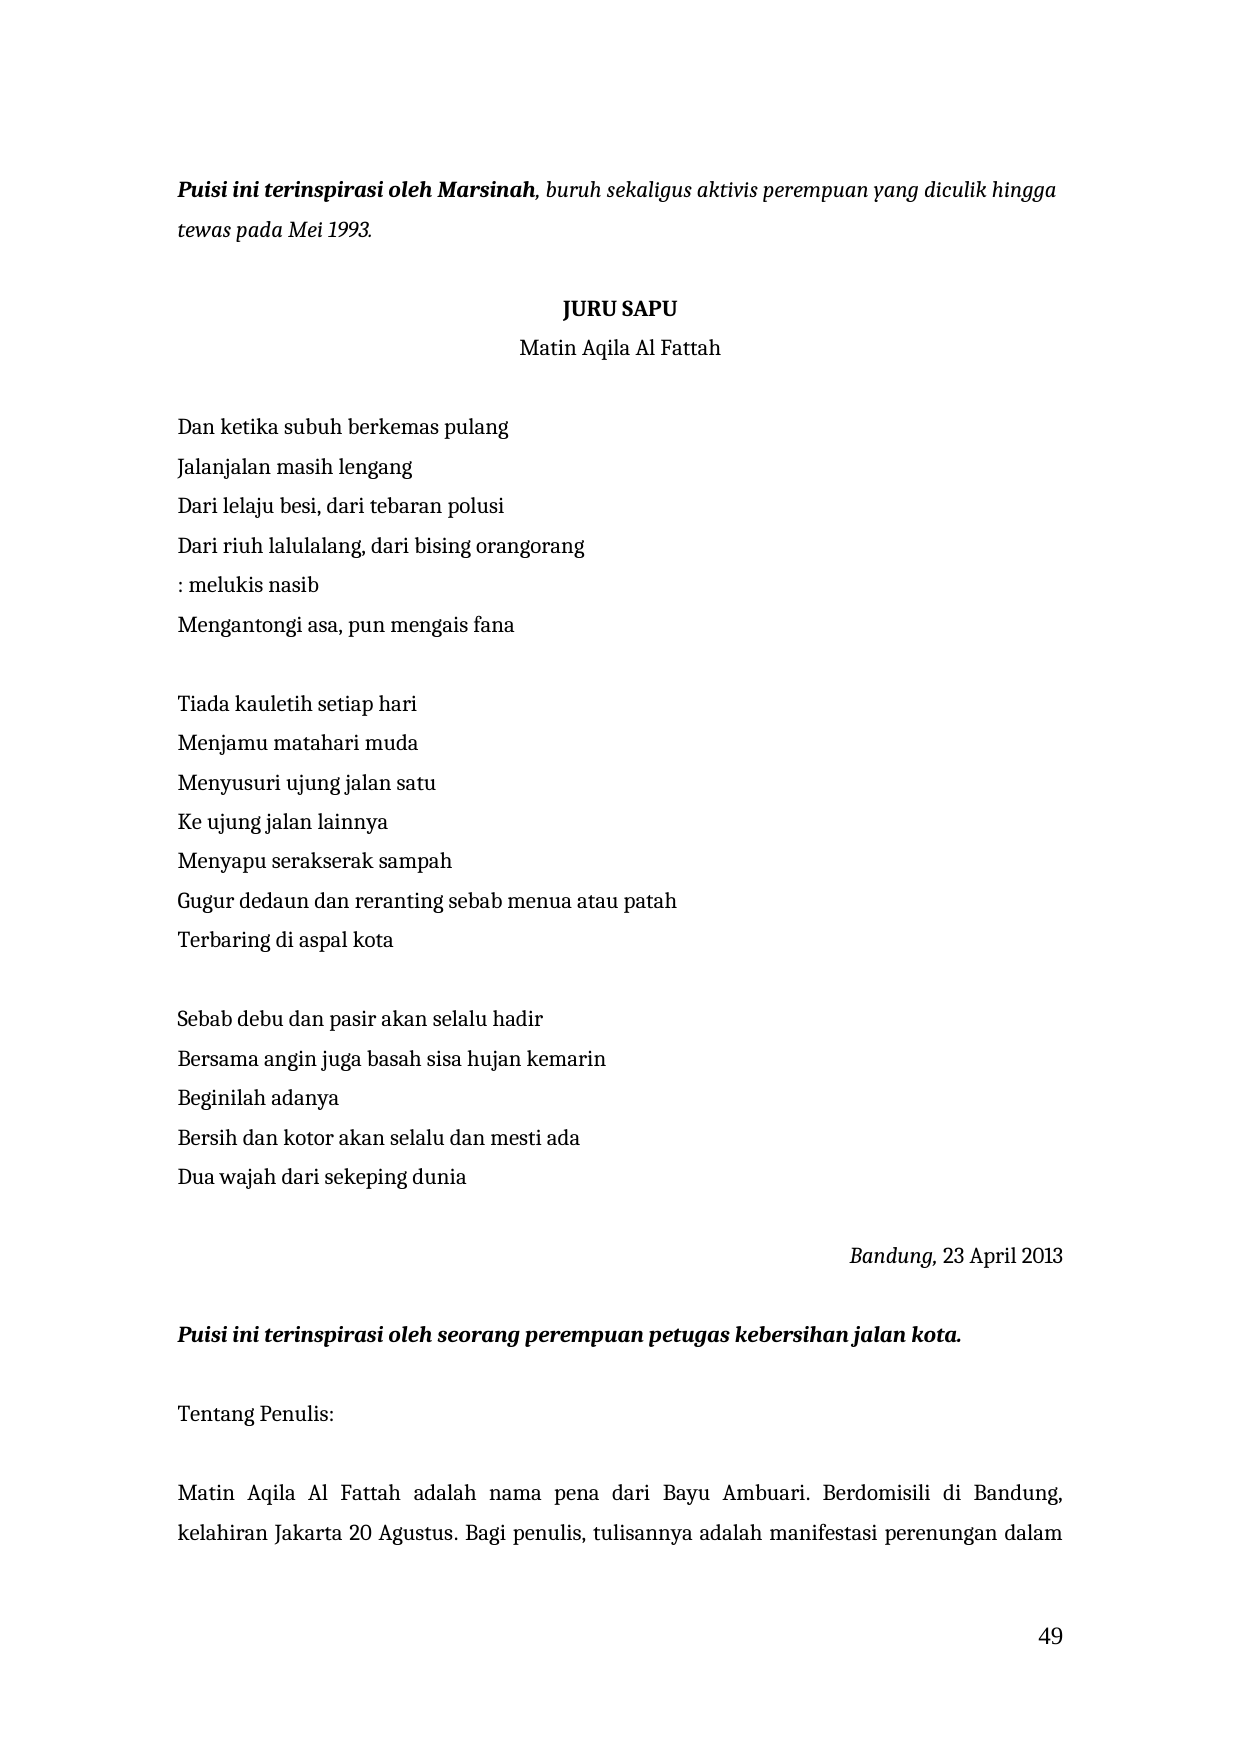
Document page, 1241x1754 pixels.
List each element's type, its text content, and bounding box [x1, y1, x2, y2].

text Terbaring di aspal kota [177, 927, 1063, 954]
text Gugur dedaun dan reranting sebab menua atau patah [177, 888, 1063, 914]
text : melukis nasib [177, 572, 1063, 598]
text Puisi ini terinspirasi oleh Marsinah, buruh sekaligus aktivis perempuan yang diculik hingga tewas pada Mei 1993. [177, 177, 1063, 243]
text Dari lelaju besi, dari tebaran polusi [177, 493, 1063, 519]
text Puisi ini terinspirasi oleh seorang perempuan petugas kebersihan jalan kota. [177, 1322, 1063, 1348]
text Tentang Penulis: [177, 1401, 1063, 1427]
text Menyusuri ujung jalan satu [177, 769, 1063, 796]
text Bersama angin juga basah sisa hujan kemarin [177, 1046, 1063, 1072]
text Dari riuh lalulalang, dari bising orangorang [177, 532, 1063, 559]
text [177, 1480, 1063, 1546]
text Mengantongi asa, pun mengais fana [177, 611, 1063, 638]
text Jalanjalan masih lengang [177, 453, 1063, 480]
text Bersih dan kotor akan selalu dan mesti ada [177, 1125, 1063, 1151]
text Menyapu serakserak sampah [177, 848, 1063, 875]
text JURU SAPU Matin Aqila Al Fattah [177, 296, 1063, 361]
text Ke ujung jalan lainnya [177, 809, 1063, 835]
text Menjamu matahari muda [177, 730, 1063, 756]
text Tiada kauletih setiap hari [177, 690, 1063, 717]
text Dua wajah dari sekeping dunia [177, 1164, 1063, 1191]
text Dan ketika subuh berkemas pulang [177, 414, 1063, 440]
text Beginilah adanya [177, 1085, 1063, 1112]
text Sebab debu dan pasir akan selalu hadir [177, 1006, 1063, 1033]
text Bandung, 23 April 2013 [177, 1243, 1063, 1269]
